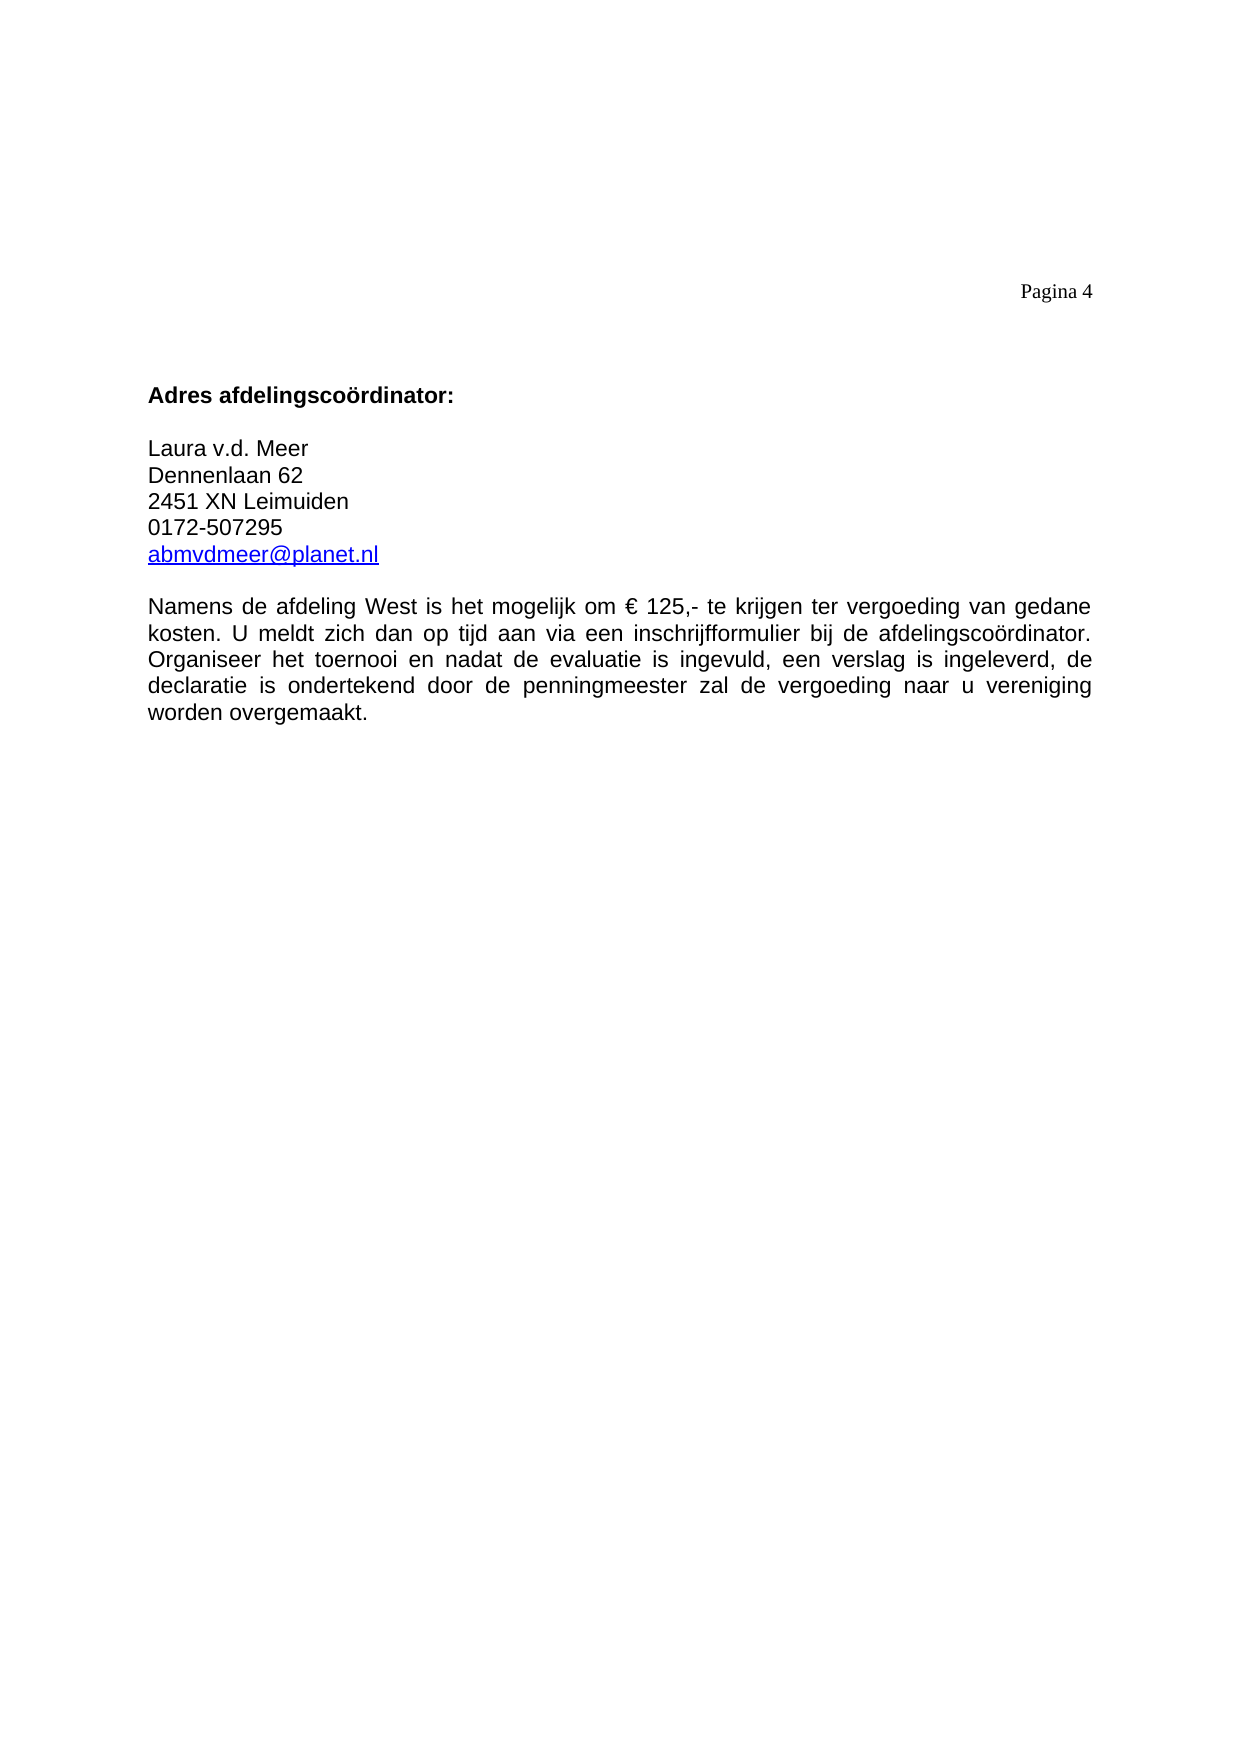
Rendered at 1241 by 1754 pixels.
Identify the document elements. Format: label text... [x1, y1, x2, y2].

text Dennenlaan 62 [148, 462, 1093, 488]
text 2451 XN Leimuiden [148, 488, 1093, 514]
text abmvdmeer@planet.nl [148, 541, 1093, 567]
text Pagina 4 [148, 279, 1093, 303]
text Namens de afdeling West is het mogelijk om € 125,- te krijgen ter vergoeding van gedane kosten. U meldt zich dan op tijd aan via een inschrijfformulier bij de afdelingscoördinator. Organiseer het toernooi en nadat de evaluatie is ingevuld, een verslag is ingeleverd, de declaratie is ondertekend door de penningmeester zal de vergoeding naar u vereniging worden overgemaakt. [148, 593, 1093, 725]
text 0172-507295 [148, 514, 1093, 541]
text Laura v.d. Meer [148, 435, 1093, 462]
text Adres afdelingscoördinator: [148, 382, 1093, 409]
